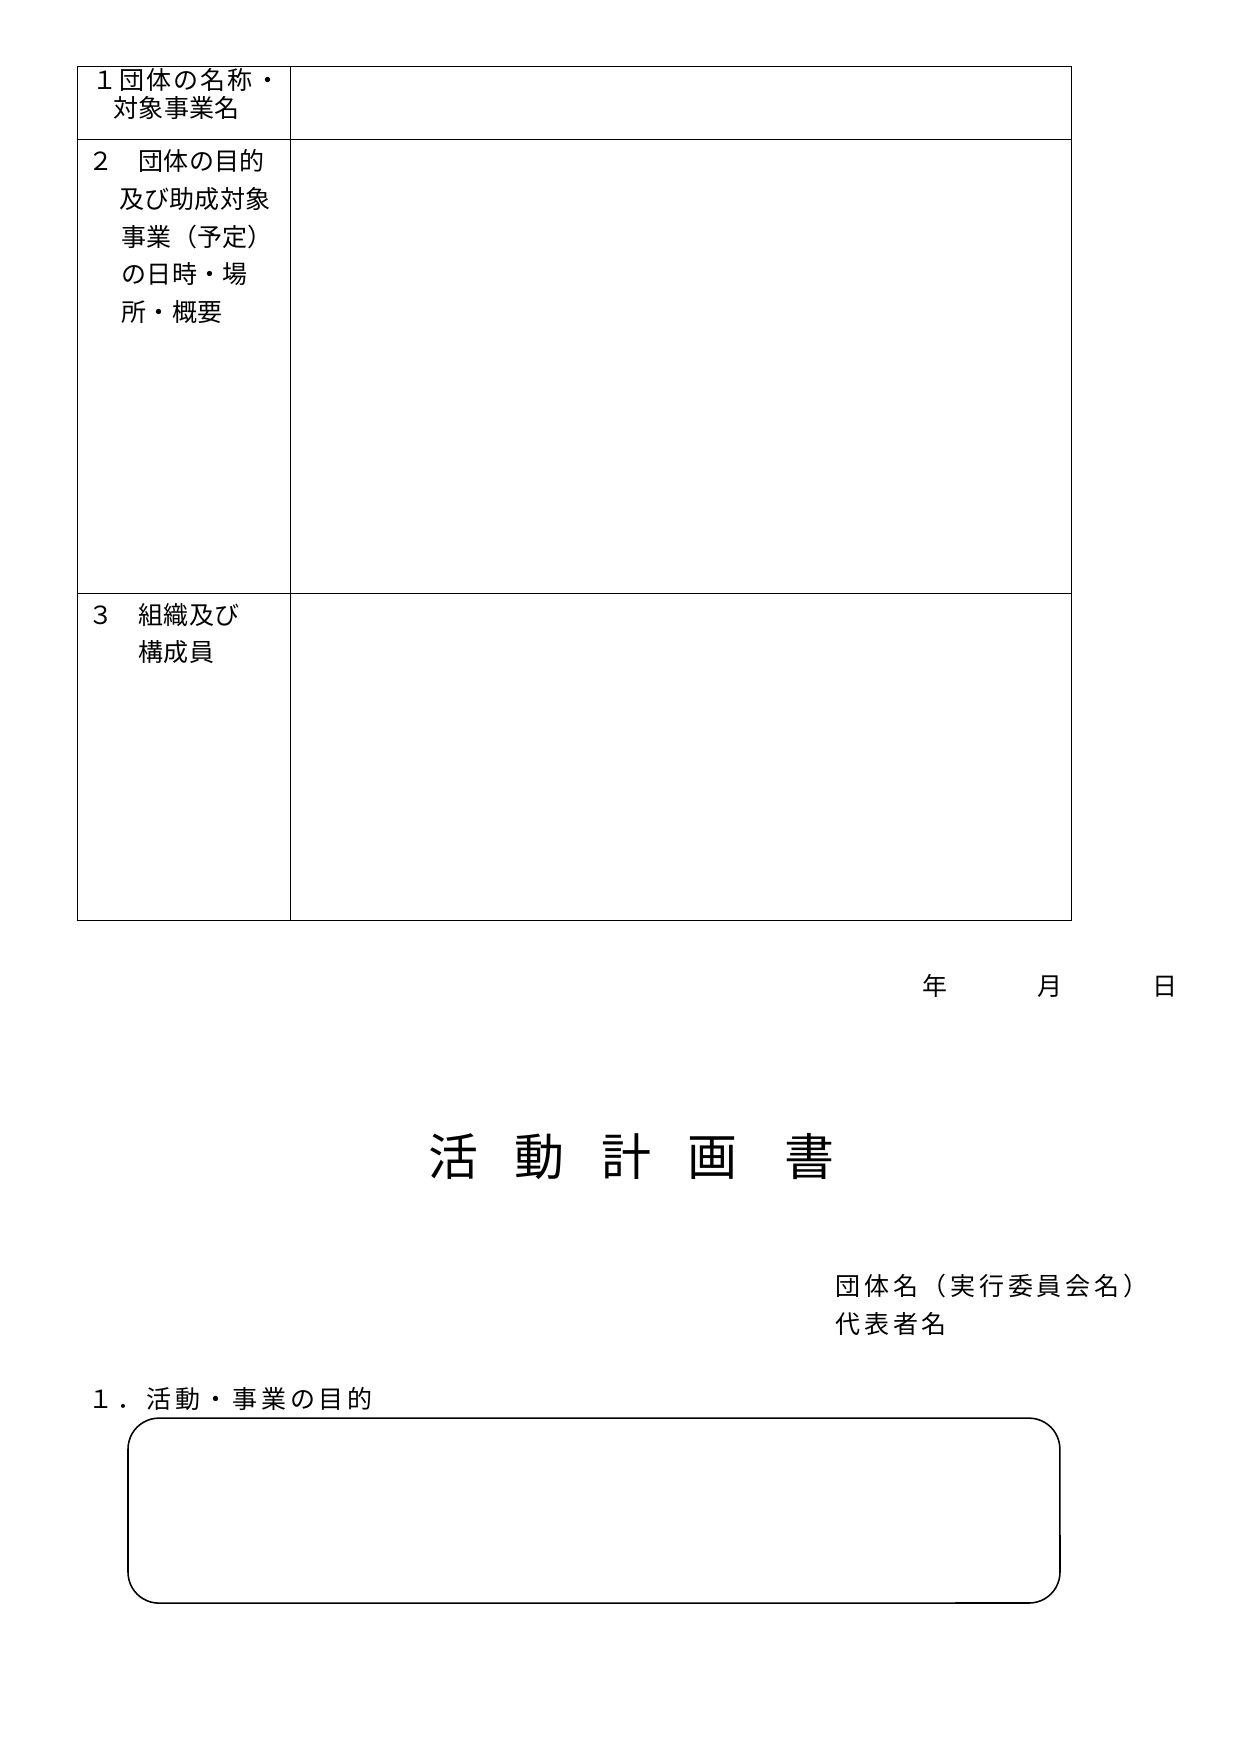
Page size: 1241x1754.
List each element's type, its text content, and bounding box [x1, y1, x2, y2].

text 年 月 日 [89, 966, 1181, 1004]
table_cell ２ 団体の目的 及び助成対象事業（予定）の日時・場所・概要 [78, 140, 290, 593]
text 代表者名 [89, 1304, 1181, 1341]
text 団体名（実行委員会名） [89, 1266, 1181, 1304]
table_cell [291, 140, 1071, 593]
text １．活動・事業の目的 [89, 1379, 1181, 1416]
text 活動計画書 [89, 1116, 1181, 1191]
table_header １団体の名称・対象事業名 [78, 67, 290, 139]
table_cell [291, 594, 1071, 920]
table_header [291, 67, 1071, 139]
table_cell ３ 組織及び 構成員 [78, 594, 290, 920]
